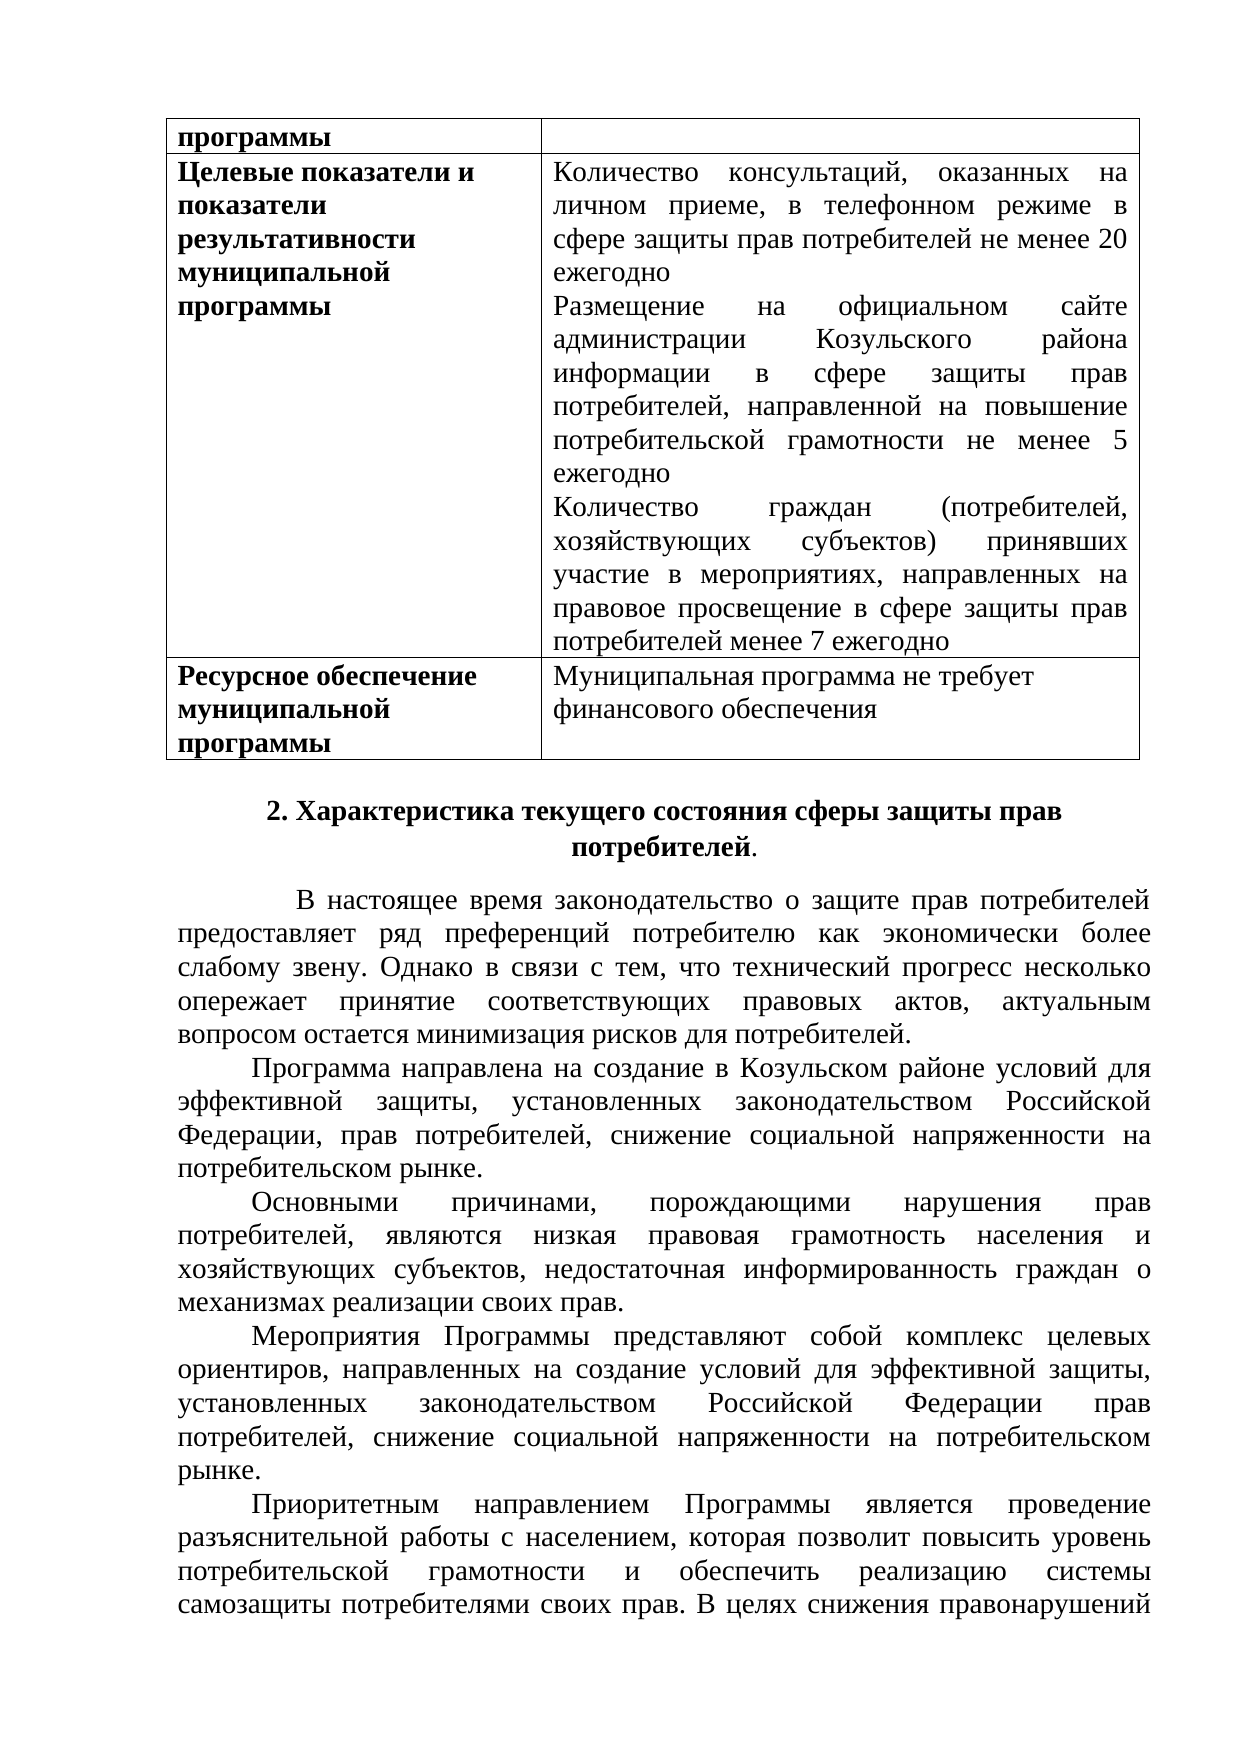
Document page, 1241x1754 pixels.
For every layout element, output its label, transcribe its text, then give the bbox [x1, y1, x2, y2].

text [177, 1486, 1152, 1620]
table_cell Муниципальная программа не требует финансового обеспечения [542, 658, 1139, 758]
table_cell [542, 119, 1139, 153]
text В настоящее время законодательство о защите прав потребителей предоставляет ряд преференций потребителю как экономически более слабому звену. Однако в связи с тем, что технический прогресс несколько опережает принятие соответствующих правовых актов, актуальным вопросом остается минимизация рисков для потребителей. [177, 882, 1152, 1050]
table_cell Ресурсное обеспечение муниципальной программы [167, 658, 541, 758]
table_cell Целевые показатели и показатели результативности муниципальной программы [167, 154, 541, 657]
text Основными причинами, порождающими нарушения прав потребителей, являются низкая правовая грамотность населения и хозяйствующих субъектов, недостаточная информированность граждан о механизмах реализации своих прав. [177, 1184, 1152, 1318]
table_cell Количество консультаций, оказанных на личном приеме, в телефонном режиме в сфере защиты прав потребителей не менее 20 ежегодно Размещение на официальном сайте администрации Козульского района информации в сфере защиты прав потребителей, направленной на повышение потребительской грамотности не менее 5 ежегодно Количество граждан (потребителей, хозяйствующих субъектов) принявших участие в мероприятиях, направленных на правовое просвещение в сфере защиты прав потребителей менее 7 ежегодно [542, 154, 1139, 657]
text 2. Характеристика текущего состояния сферы защиты прав потребителей. [177, 793, 1152, 863]
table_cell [167, 119, 541, 153]
text Программа направлена на создание в Козульском районе условий для эффективной защиты, установленных законодательством Российской Федерации, прав потребителей, снижение социальной напряженности на потребительском рынке. [177, 1050, 1152, 1184]
text Мероприятия Программы представляют собой комплекс целевых ориентиров, направленных на создание условий для эффективной защиты, установленных законодательством Российской Федерации прав потребителей, снижение социальной напряженности на потребительском рынке. [177, 1318, 1152, 1486]
